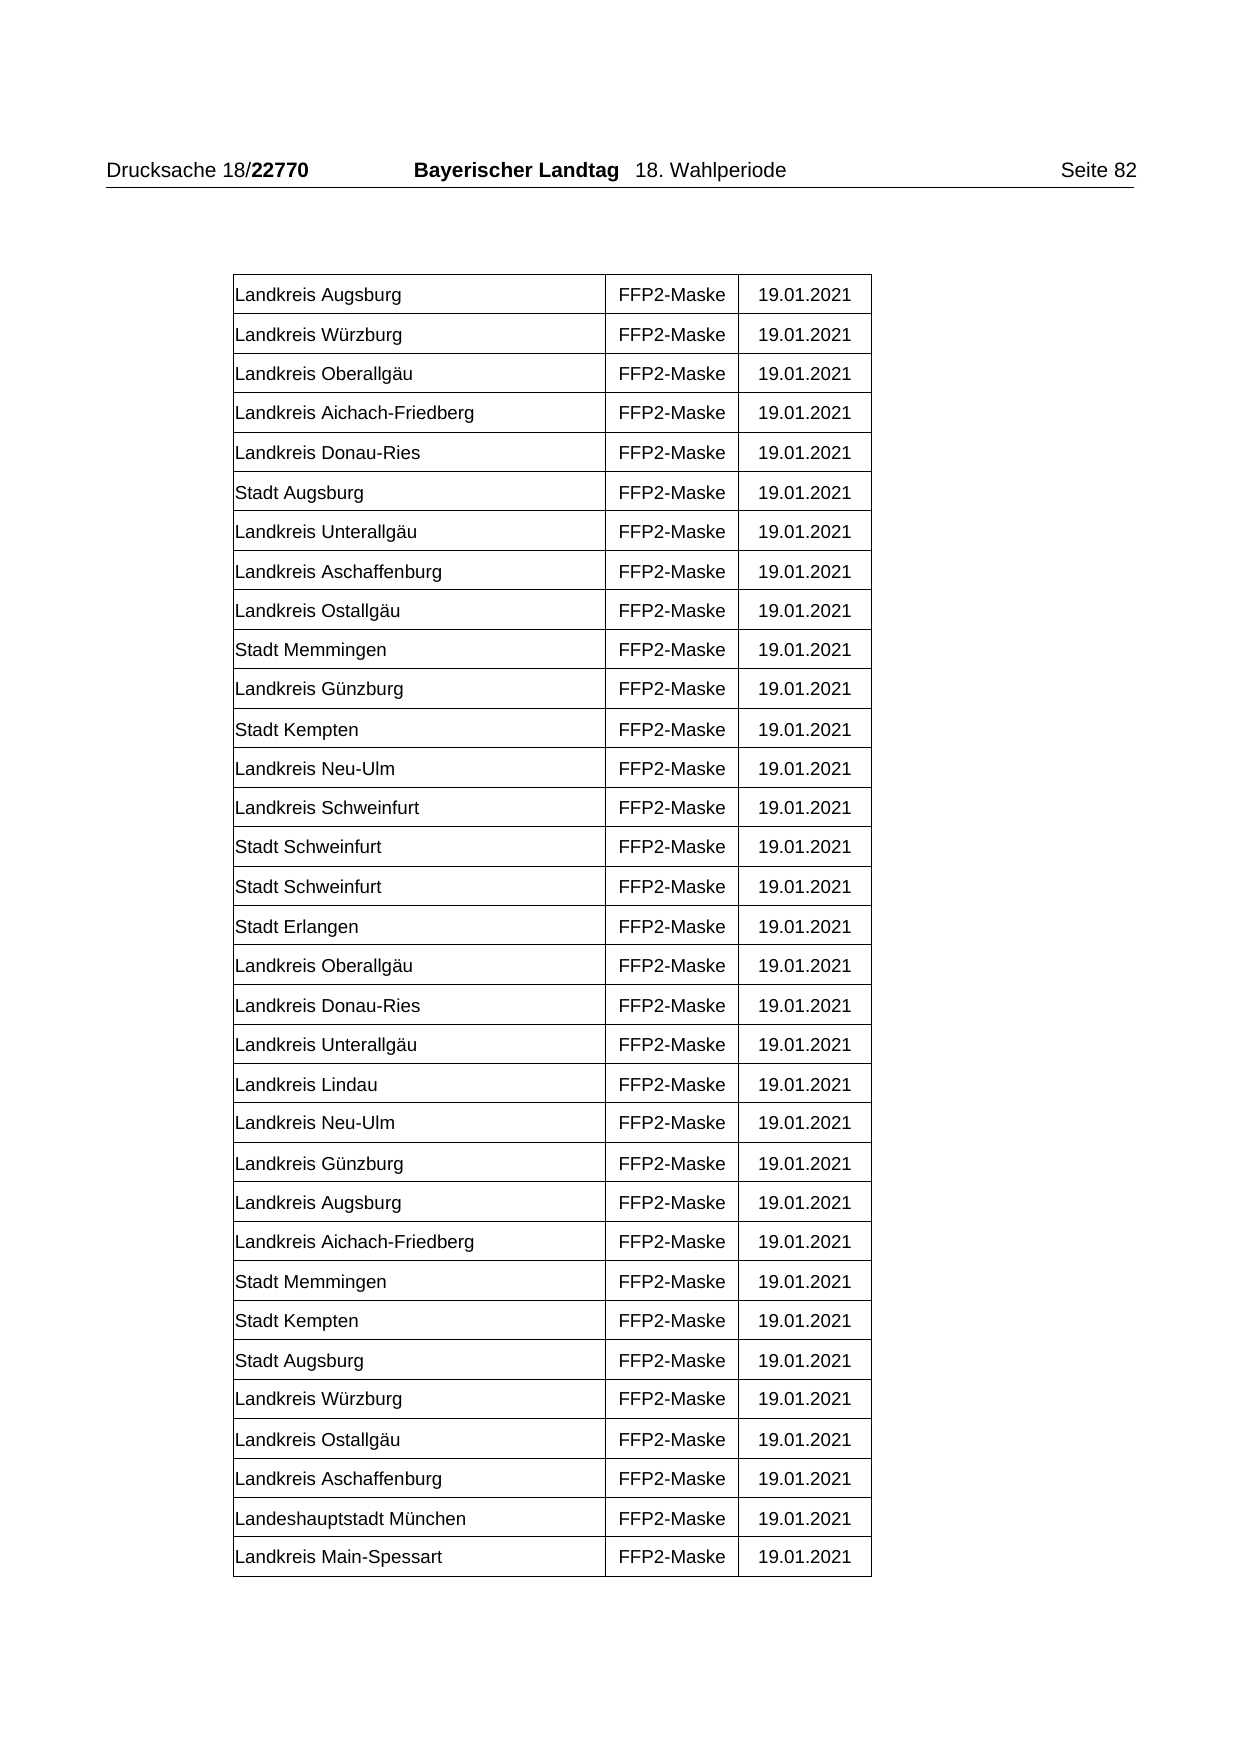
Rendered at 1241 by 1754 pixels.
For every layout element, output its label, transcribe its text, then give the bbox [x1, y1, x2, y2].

table_cell 19.01.2021 [739, 630, 871, 668]
table_cell 19.01.2021 [739, 985, 871, 1023]
table_cell Landkreis Würzburg [234, 1380, 605, 1418]
table_cell 19.01.2021 [739, 669, 871, 708]
table_cell Landkreis Günzburg [234, 1143, 605, 1181]
table_cell Landkreis Unterallgäu [234, 1025, 605, 1063]
table_cell FFP2-Maske [606, 748, 738, 787]
table_cell FFP2-Maske [606, 827, 738, 866]
table_cell FFP2-Maske [606, 867, 738, 905]
table_cell FFP2-Maske [606, 551, 738, 589]
table_cell 19.01.2021 [739, 1340, 871, 1378]
table_cell 19.01.2021 [739, 1459, 871, 1497]
table_cell Landkreis Schweinfurt [234, 788, 605, 826]
table_cell FFP2-Maske [606, 1498, 738, 1536]
table_cell Stadt Augsburg [234, 1340, 605, 1378]
table_cell Landkreis Würzburg [234, 314, 605, 352]
table_cell 19.01.2021 [739, 709, 871, 747]
table_cell FFP2-Maske [606, 630, 738, 668]
table_cell 19.01.2021 [739, 906, 871, 944]
table_cell 19.01.2021 [739, 314, 871, 352]
table_cell Landkreis Neu-Ulm [234, 1103, 605, 1142]
table_cell FFP2-Maske [606, 1103, 738, 1142]
table_cell Landkreis Augsburg [234, 1182, 605, 1221]
table_cell Stadt Kempten [234, 1301, 605, 1339]
table_cell 19.01.2021 [739, 1261, 871, 1300]
table_cell FFP2-Maske [606, 1419, 738, 1457]
table_cell Landkreis Donau-Ries [234, 985, 605, 1023]
table_cell FFP2-Maske [606, 314, 738, 352]
table_cell 19.01.2021 [739, 788, 871, 826]
table_cell 19.01.2021 [739, 590, 871, 629]
table_cell Stadt Memmingen [234, 630, 605, 668]
table_cell FFP2-Maske [606, 788, 738, 826]
table_cell Landkreis Lindau [234, 1064, 605, 1102]
table_cell 19.01.2021 [739, 1025, 871, 1063]
table_cell Landkreis Ostallgäu [234, 1419, 605, 1457]
table_cell 19.01.2021 [739, 1301, 871, 1339]
table_cell Landkreis Ostallgäu [234, 590, 605, 629]
table_cell Landkreis Unterallgäu [234, 511, 605, 550]
table_cell FFP2-Maske [606, 1459, 738, 1497]
table_cell FFP2-Maske [606, 1261, 738, 1300]
table_cell FFP2-Maske [606, 709, 738, 747]
table_cell 19.01.2021 [739, 511, 871, 550]
table_cell Landkreis Donau-Ries [234, 433, 605, 471]
table_cell FFP2-Maske [606, 1537, 738, 1576]
table_cell Landeshauptstadt München [234, 1498, 605, 1536]
table_cell FFP2-Maske [606, 393, 738, 432]
table_cell FFP2-Maske [606, 669, 738, 708]
table_cell 19.01.2021 [739, 1103, 871, 1142]
table_cell 19.01.2021 [739, 1498, 871, 1536]
table_cell Landkreis Main-Spessart [234, 1537, 605, 1576]
table_cell Stadt Augsburg [234, 472, 605, 510]
table_cell 19.01.2021 [739, 393, 871, 432]
table_cell FFP2-Maske [606, 590, 738, 629]
table_cell 19.01.2021 [739, 1537, 871, 1576]
table_cell FFP2-Maske [606, 354, 738, 392]
table_cell 19.01.2021 [739, 354, 871, 392]
table_cell 19.01.2021 [739, 433, 871, 471]
table_cell FFP2-Maske [606, 1340, 738, 1378]
table_cell FFP2-Maske [606, 433, 738, 471]
table_cell FFP2-Maske [606, 472, 738, 510]
table_cell Stadt Schweinfurt [234, 867, 605, 905]
table_cell 19.01.2021 [739, 867, 871, 905]
table_cell 19.01.2021 [739, 748, 871, 787]
table_cell 19.01.2021 [739, 1182, 871, 1221]
table_cell 19.01.2021 [739, 1222, 871, 1260]
table_cell Landkreis Aichach-Friedberg [234, 1222, 605, 1260]
table_cell Landkreis Aschaffenburg [234, 1459, 605, 1497]
table_cell Landkreis Oberallgäu [234, 945, 605, 984]
table_cell 19.01.2021 [739, 472, 871, 510]
table_cell FFP2-Maske [606, 985, 738, 1023]
table_cell 19.01.2021 [739, 945, 871, 984]
table_cell Landkreis Aichach-Friedberg [234, 393, 605, 432]
table_cell FFP2-Maske [606, 1222, 738, 1260]
table_cell FFP2-Maske [606, 1143, 738, 1181]
table_cell FFP2-Maske [606, 511, 738, 550]
table_cell 19.01.2021 [739, 1064, 871, 1102]
table_cell Landkreis Günzburg [234, 669, 605, 708]
table_cell Stadt Erlangen [234, 906, 605, 944]
table_cell FFP2-Maske [606, 906, 738, 944]
table_cell 19.01.2021 [739, 275, 871, 313]
table_cell Landkreis Neu-Ulm [234, 748, 605, 787]
table_cell 19.01.2021 [739, 1419, 871, 1457]
table_cell FFP2-Maske [606, 1064, 738, 1102]
table_cell FFP2-Maske [606, 1182, 738, 1221]
table_cell Stadt Schweinfurt [234, 827, 605, 866]
table_cell Landkreis Oberallgäu [234, 354, 605, 392]
table_cell Stadt Kempten [234, 709, 605, 747]
table_cell FFP2-Maske [606, 1380, 738, 1418]
table_cell FFP2-Maske [606, 275, 738, 313]
table_cell Landkreis Augsburg [234, 275, 605, 313]
table_cell 19.01.2021 [739, 1380, 871, 1418]
table_cell 19.01.2021 [739, 1143, 871, 1181]
table_cell 19.01.2021 [739, 551, 871, 589]
table_cell Stadt Memmingen [234, 1261, 605, 1300]
table_cell Landkreis Aschaffenburg [234, 551, 605, 589]
table_cell 19.01.2021 [739, 827, 871, 866]
table_cell FFP2-Maske [606, 945, 738, 984]
table_cell FFP2-Maske [606, 1301, 738, 1339]
table_cell FFP2-Maske [606, 1025, 738, 1063]
